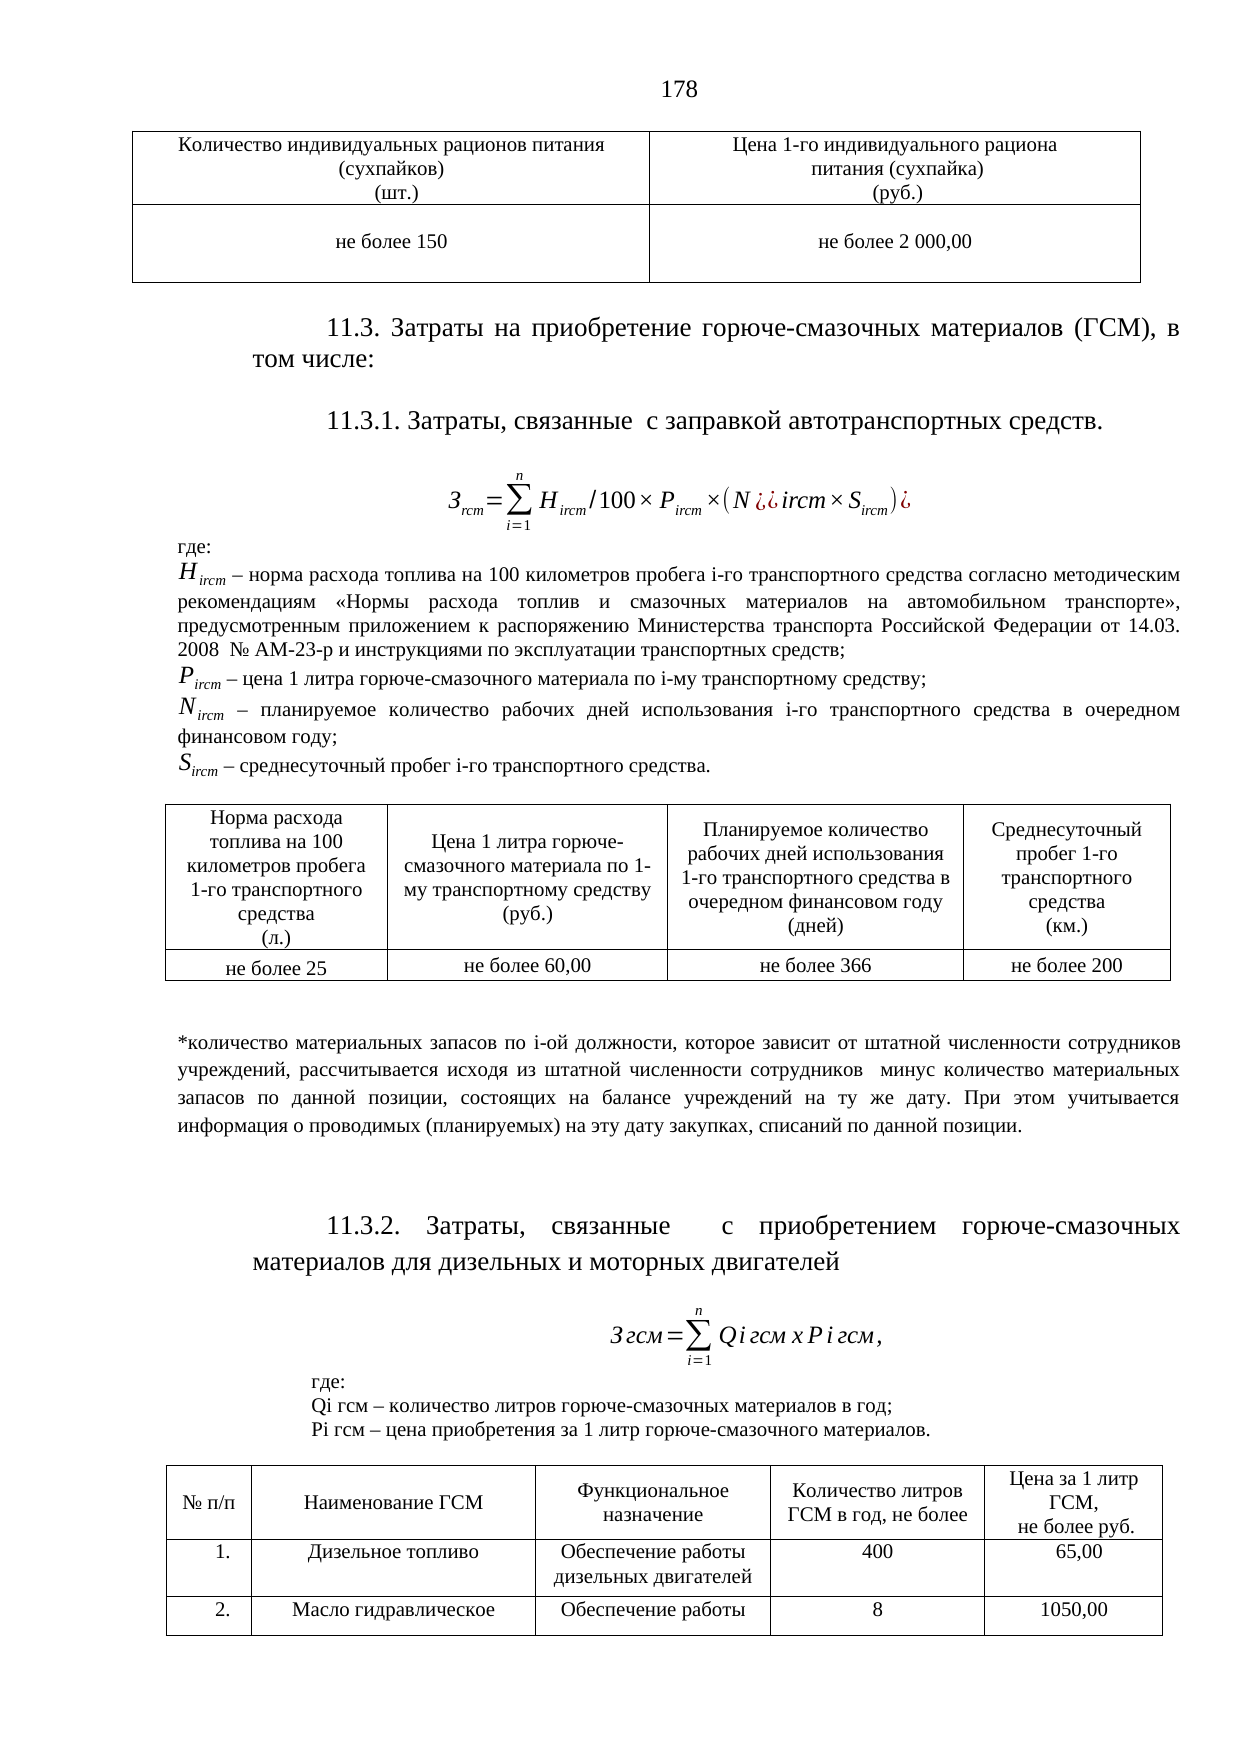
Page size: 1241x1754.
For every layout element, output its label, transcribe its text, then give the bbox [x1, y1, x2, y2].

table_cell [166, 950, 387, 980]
text *количество материальных запасов по i-ой должности, которое зависит от штатной численности сотрудников учреждений, рассчитывается исходя из штатной численности сотрудников минус количество материальных запасов по данной позиции, состоящих на балансе учреждений на ту же дату. При этом учитывается информация о проводимых (планируемых) на эту дату закупках, списаний по данной позиции. [177, 1030, 1181, 1137]
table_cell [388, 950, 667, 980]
text – среднесуточный пробег i-го транспортного средства. [177, 748, 1181, 779]
text 11.3.2. Затраты, связанные с приобретением горюче-смазочных материалов для дизельных и моторных двигателей [252, 1209, 1181, 1276]
text 11.3.1. Затраты, связанные с заправкой автотранспортных средств. [252, 404, 1181, 435]
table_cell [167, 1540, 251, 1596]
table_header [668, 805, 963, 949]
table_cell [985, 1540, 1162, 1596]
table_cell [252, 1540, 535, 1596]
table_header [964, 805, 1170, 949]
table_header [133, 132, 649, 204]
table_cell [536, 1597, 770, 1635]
text 11.3. Затраты на приобретение горюче-смазочных материалов (ГСМ), в том числе: [252, 311, 1181, 373]
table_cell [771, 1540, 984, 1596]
text Pi гсм – цена приобретения за 1 литр горюче-смазочного материалов. [252, 1417, 1181, 1441]
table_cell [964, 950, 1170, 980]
text Qi гсм – количество литров горюче-смазочных материалов в год; [252, 1393, 1181, 1417]
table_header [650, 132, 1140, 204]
text – планируемое количество рабочих дней использования i-го транспортного средства в очередном финансовом году; [177, 693, 1181, 748]
text где: [252, 1369, 1181, 1393]
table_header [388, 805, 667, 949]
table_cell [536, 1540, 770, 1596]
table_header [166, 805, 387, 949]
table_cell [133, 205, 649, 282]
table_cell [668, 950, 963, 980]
text – цена 1 литра горюче-смазочного материала по i-му транспортному средству; [177, 661, 1181, 693]
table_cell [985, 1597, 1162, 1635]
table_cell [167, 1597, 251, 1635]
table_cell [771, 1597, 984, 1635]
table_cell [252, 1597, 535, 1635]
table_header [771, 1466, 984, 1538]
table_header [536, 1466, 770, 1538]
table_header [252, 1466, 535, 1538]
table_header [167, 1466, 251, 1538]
text – норма расхода топлива на 100 километров пробега i-го транспортного средства согласно методическим рекомендациям «Нормы расхода топлив и смазочных материалов на автомобильном транспорте», предусмотренным приложением к распоряжению Министерства транспорта Российской Федерации от 14.03. 2008 № АМ-23-р и инструкциями по эксплуатации транспортных средств; [177, 558, 1181, 661]
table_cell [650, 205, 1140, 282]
text где: [177, 534, 1181, 558]
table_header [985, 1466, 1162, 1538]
